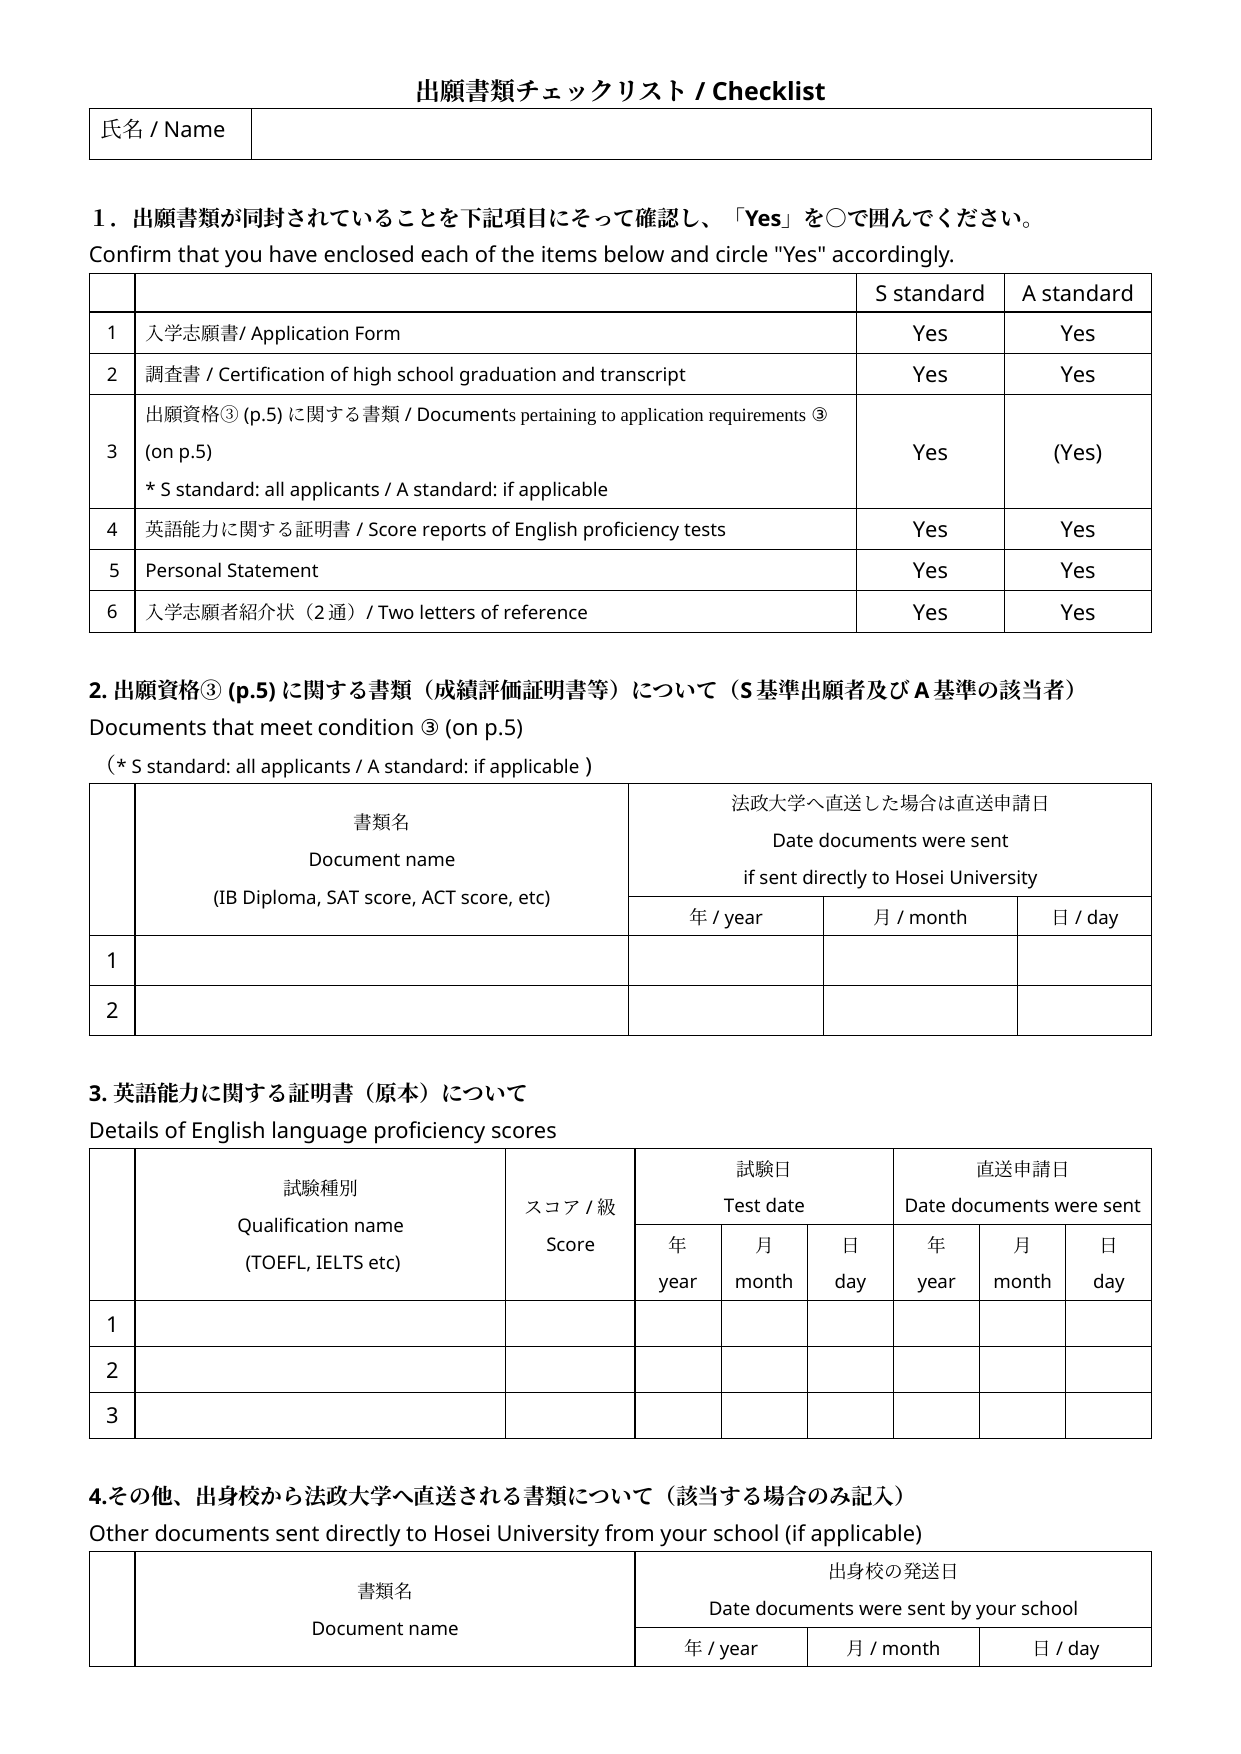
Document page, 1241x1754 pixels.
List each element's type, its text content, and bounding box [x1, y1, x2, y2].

table_cell [980, 1347, 1065, 1392]
table_cell Personal Statement [136, 550, 856, 590]
text 出願書類チェックリスト / Checklist [89, 71, 1152, 108]
table_cell [136, 986, 628, 1035]
table_header 直送申請日 Date documents were sent [894, 1149, 1151, 1224]
table_cell 年 year [894, 1225, 979, 1300]
table_cell 1 [90, 936, 134, 985]
text 2. 出願資格③ (p.5) に関する書類（成績評価証明書等）について（S基準出願者及びA基準の該当者） [89, 670, 1152, 708]
table_cell 2 [90, 1347, 134, 1392]
table_cell [506, 1393, 634, 1438]
table_cell [722, 1393, 807, 1438]
table_header 書類名 Document name (IB Diploma, SAT score, ACT score, etc) [136, 784, 628, 935]
text Documents that meet condition ③ (on p.5) [89, 708, 1152, 745]
table_cell 1 [90, 1301, 134, 1346]
table_cell 入学志願者紹介状（2通）/ Two letters of reference [136, 591, 856, 632]
table_cell [629, 986, 823, 1035]
table_header 試験種別 Qualification name (TOEFL, IELTS etc) [136, 1149, 505, 1300]
table_cell [894, 1347, 979, 1392]
table_cell Yes [1005, 313, 1151, 353]
table_header 氏名 / Name [90, 109, 251, 159]
table_cell 1 [90, 313, 134, 353]
table_cell 月 month [722, 1225, 807, 1300]
table_cell Yes [857, 354, 1004, 394]
table_cell 入学志願書/ Application Form [136, 313, 856, 353]
table_cell 6 [90, 591, 134, 632]
table_header [136, 274, 856, 311]
table_cell [894, 1393, 979, 1438]
table_cell Yes [857, 591, 1004, 632]
table_header 出身校の発送日 Date documents were sent by your school [636, 1552, 1151, 1627]
table_cell 出願資格③ (p.5) に関する書類 / Documents pertaining to application requirements ③ (on p.5) * S standard: all applicants / A standard: if applicable [136, 395, 856, 508]
table_cell [629, 936, 823, 985]
table_header [90, 1149, 134, 1300]
table_cell [1066, 1347, 1151, 1392]
table_header 試験日 Test date [636, 1149, 893, 1224]
table_cell 日 / day [980, 1628, 1151, 1666]
table_cell 日 / day [1018, 897, 1151, 935]
table_cell Yes [1005, 591, 1151, 632]
table_cell [808, 1393, 893, 1438]
table_cell 4 [90, 509, 134, 549]
table_cell [894, 1301, 979, 1346]
table_cell Yes [857, 395, 1004, 508]
table_cell [824, 936, 1017, 985]
table_header 法政大学へ直送した場合は直送申請日 Date documents were sent if sent directly to Hosei University [629, 784, 1151, 896]
table_cell [1018, 986, 1151, 1035]
table_header A standard [1005, 274, 1151, 311]
text Details of English language proficiency scores [89, 1111, 1152, 1148]
table_cell (Yes) [1005, 395, 1151, 508]
table_cell 英語能力に関する証明書 / Score reports of English proficiency tests [136, 509, 856, 549]
table_cell [980, 1301, 1065, 1346]
table_cell [506, 1347, 634, 1392]
table_header [90, 274, 134, 311]
table_cell Yes [1005, 354, 1151, 394]
table_cell Yes [857, 313, 1004, 353]
table_cell [1018, 936, 1151, 985]
table_header スコア / 級 Score [506, 1149, 634, 1300]
table_cell [636, 1393, 721, 1438]
text Confirm that you have enclosed each of the items below and circle "Yes" accordingly. [89, 235, 1152, 273]
table_cell 年 / year [636, 1628, 807, 1666]
text 3. 英語能力に関する証明書（原本）について [89, 1073, 1152, 1111]
table_cell 3 [90, 1393, 134, 1438]
table_cell [136, 936, 628, 985]
table_cell [636, 1301, 721, 1346]
table_cell [136, 1301, 505, 1346]
table_cell [808, 1347, 893, 1392]
table_cell 年 year [636, 1225, 721, 1300]
table_header [252, 109, 1151, 159]
table_cell 2 [90, 354, 134, 394]
table_cell [722, 1301, 807, 1346]
table_cell 月 month [980, 1225, 1065, 1300]
table_cell 3 [90, 395, 134, 508]
table_header 書類名 Document name [136, 1552, 634, 1666]
table_cell [824, 986, 1017, 1035]
table_cell [722, 1347, 807, 1392]
table_cell [1066, 1393, 1151, 1438]
table_cell [1066, 1301, 1151, 1346]
table_cell 月 / month [808, 1628, 979, 1666]
table_header [90, 1552, 134, 1666]
table_cell 調査書 / Certification of high school graduation and transcript [136, 354, 856, 394]
table_cell [136, 1393, 505, 1438]
text 4.その他、出身校から法政大学へ直送される書類について（該当する場合のみ記入） [89, 1476, 1152, 1514]
table_cell Yes [1005, 509, 1151, 549]
table_cell [506, 1301, 634, 1346]
table_cell [980, 1393, 1065, 1438]
table_cell Yes [857, 550, 1004, 590]
table_cell [808, 1301, 893, 1346]
table_cell 5 [90, 550, 134, 590]
text （* S standard: all applicants / A standard: if applicable ) [89, 745, 1152, 783]
table_header S standard [857, 274, 1004, 311]
table_cell [136, 1347, 505, 1392]
text Other documents sent directly to Hosei University from your school (if applicable) [89, 1514, 1152, 1551]
table_cell 月 / month [824, 897, 1017, 935]
table_header [90, 784, 134, 935]
text １．出願書類が同封されていることを下記項目にそって確認し、「Yes」を○で囲んでください。 [89, 198, 1152, 235]
table_cell 日 day [1066, 1225, 1151, 1300]
table_cell Yes [1005, 550, 1151, 590]
table_cell 日 day [808, 1225, 893, 1300]
table_cell 年 / year [629, 897, 823, 935]
table_cell 2 [90, 986, 134, 1035]
table_cell Yes [857, 509, 1004, 549]
table_cell [636, 1347, 721, 1392]
